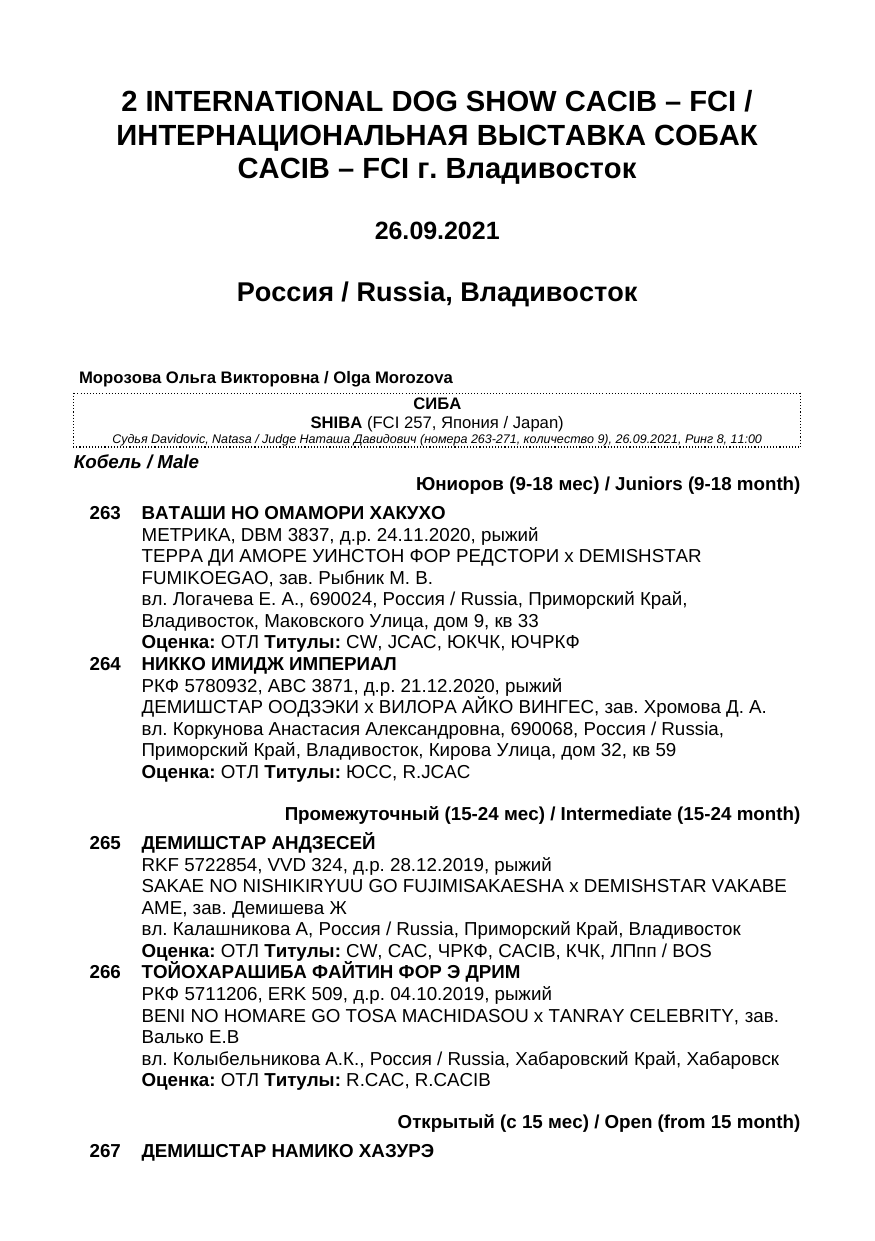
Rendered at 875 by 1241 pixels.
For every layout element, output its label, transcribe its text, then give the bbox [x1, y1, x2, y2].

table_header ВАТАШИ НО ОМАМОРИ ХАКУХО МЕТРИКА, DBM 3837, д.р. 24.11.2020, рыжий ТЕРРА ДИ АМОРЕ УИНСТОН ФОР РЕДСТОРИ x DEMISHSTAR FUMIKOEGAO, зав. Рыбник М. В. вл. Логачева Е. А., 690024, Россия / Russia, Приморский Край, Владивосток, Маковского Улица, дом 9, кв 33 Оценка: ОТЛ Титулы: CW, JCAC, ЮКЧК, ЮЧРКФ [136, 502, 800, 653]
table_cell 266 [74, 961, 136, 1091]
table_header 265 [74, 832, 136, 961]
table_header 267 [74, 1140, 136, 1162]
table_cell НИККО ИМИДЖ ИМПЕРИАЛ РКФ 5780932, ABC 3871, д.р. 21.12.2020, рыжий ДЕМИШСТАР ООДЗЭКИ x ВИЛОРА АЙКО ВИНГЕС, зав. Хромова Д. А. вл. Коркунова Анастасия Александровна, 690068, Россия / Russia, Приморский Край, Владивосток, Кирова Улица, дом 32, кв 59 Оценка: ОТЛ Титулы: ЮСС, R.JCAC [136, 653, 800, 782]
table_cell 264 [74, 653, 136, 782]
table_header ДЕМИШСТАР АНДЗЕСЕЙ RKF 5722854, VVD 324, д.р. 28.12.2019, рыжий SAKAE NO NISHIKIRYUU GO FUJIMISAKAESHA x DEMISHSTAR VAKABE AME, зав. Демишева Ж вл. Калашникова А, Россия / Russia, Приморский Край, Владивосток Оценка: ОТЛ Титулы: CW, CAC, ЧРКФ, CACIB, КЧК, ЛПпп / BOS [136, 832, 800, 961]
table_cell ТОЙОХАРАШИБА ФАЙТИН ФОР Э ДРИМ РКФ 5711206, ERK 509, д.р. 04.10.2019, рыжий BENI NO HOMARE GO TOSA MACHIDASOU x TANRAY CELEBRITY, зав. Валько E.B вл. Колыбельникова А.К., Россия / Russia, Хабаровский Край, Хабаровск Оценка: ОТЛ Титулы: R.CAC, R.CACIB [136, 961, 800, 1091]
text Юниоров (9-18 мес) / Juniors (9-18 month) [74, 473, 800, 494]
table_header 263 [74, 502, 136, 653]
text Кобель / Male [74, 451, 800, 473]
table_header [136, 1140, 800, 1162]
table_cell СИБА SHIBA (FCI 257, Япония / Japan) Судья Davidovic, Natasa / Judge Наташа Давидович (номера 263-271, количество 9), 26.09.2021, Ринг 8, 11:00 [74, 393, 800, 446]
subtitle 26.09.2021 [74, 216, 800, 245]
subtitle 2 INTERNATIONAL DOG SHOW CACIB – FCI / ИНТЕРНАЦИОНАЛЬНАЯ ВЫСТАВКА СОБАК CACIB – FCI г. Владивосток [74, 84, 800, 185]
subtitle Россия / Russia, Владивосток [74, 276, 800, 307]
text Промежуточный (15-24 мес) / Intermediate (15-24 month) [74, 802, 800, 824]
text Открытый (с 15 мес) / Open (from 15 month) [74, 1111, 800, 1132]
table_header Морозова Ольга Викторовна / Olga Morozova [74, 363, 800, 393]
